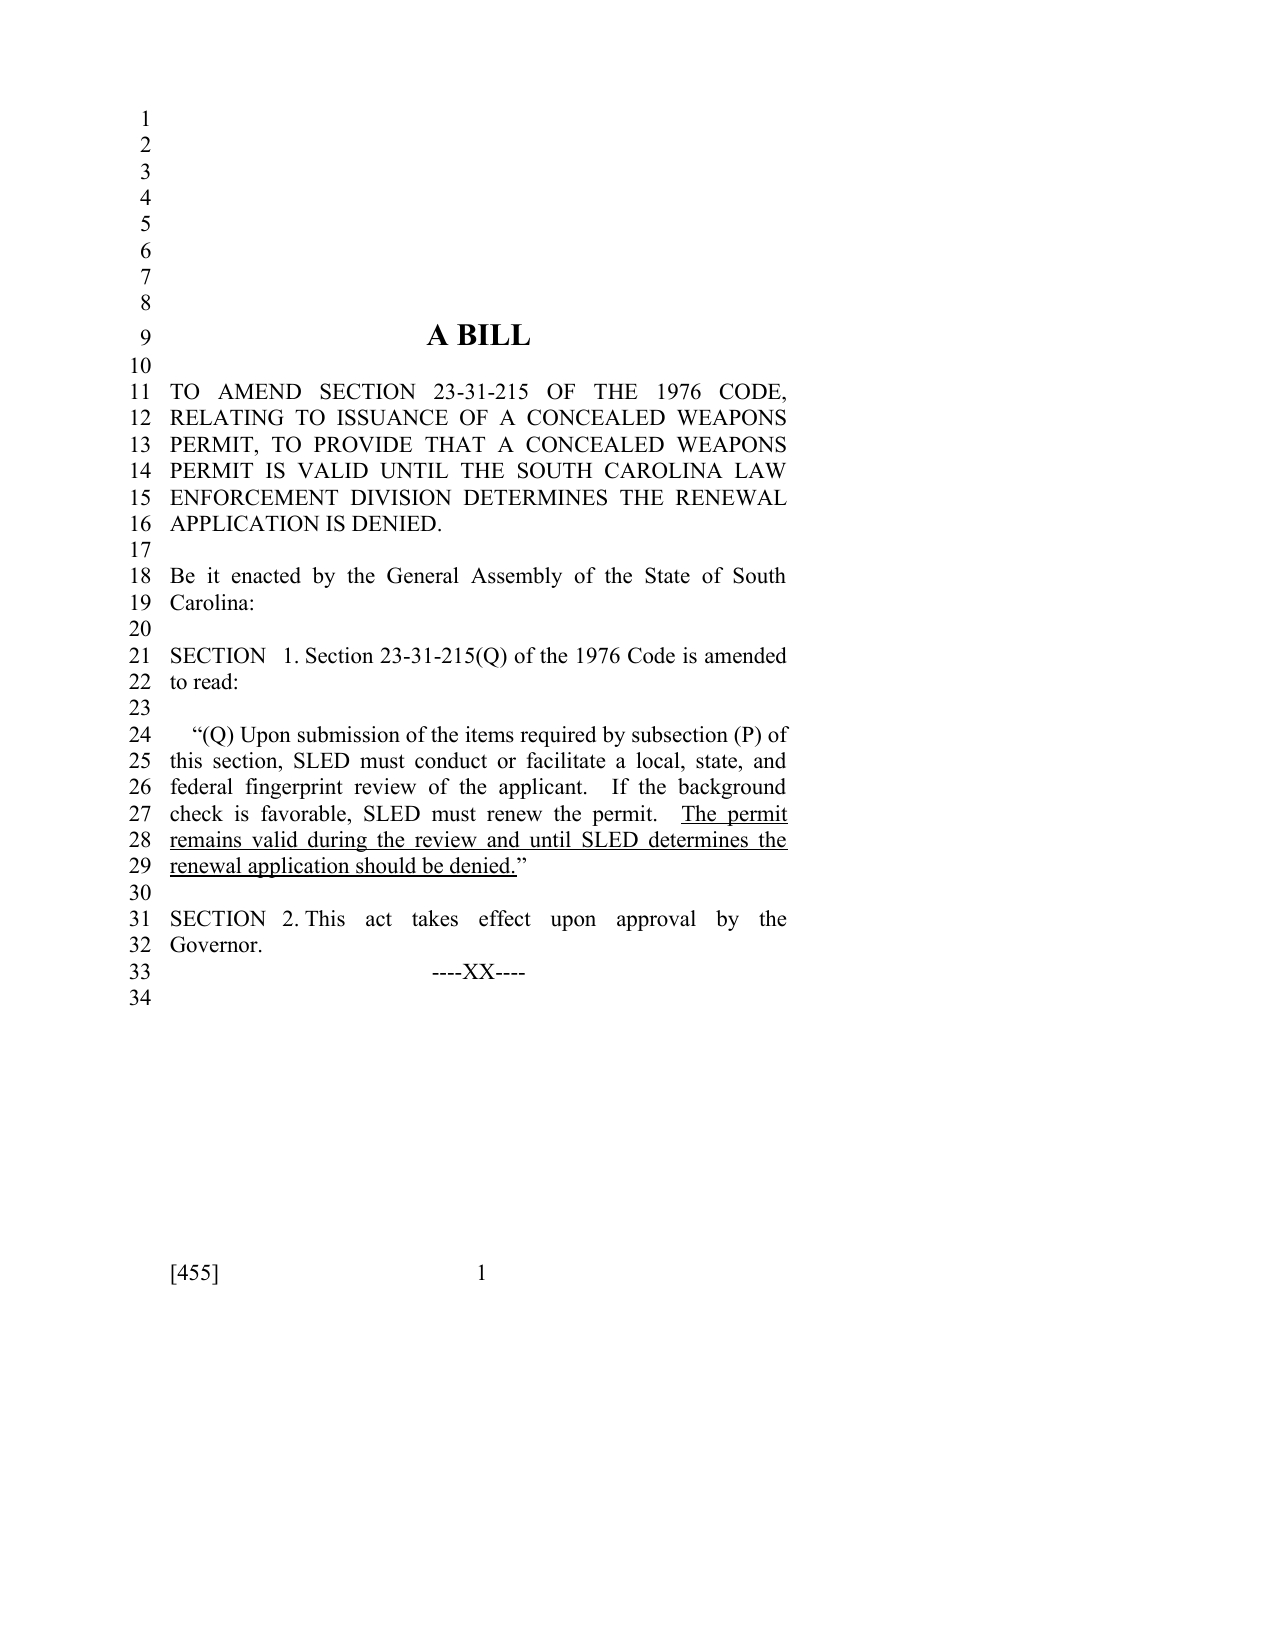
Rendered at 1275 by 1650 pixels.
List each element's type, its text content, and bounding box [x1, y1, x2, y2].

text TO AMEND SECTION 23-31-215 OF THE 1976 CODE, RELATING TO ISSUANCE OF A CONCEALED WEAPONS PERMIT, TO PROVIDE THAT A CONCEALED WEAPONS PERMIT IS VALID UNTIL THE SOUTH CAROLINA LAW ENFORCEMENT DIVISION DETERMINES THE RENEWAL APPLICATION IS DENIED. [169, 378, 787, 536]
text “(Q) Upon submission of the items required by subsection (P) of this section, SLED must conduct or facilitate a local, state, and federal fingerprint review of the applicant. If the background check is favorable, SLED must renew the permit. The permit remains valid during the review and until SLED determines the renewal application should be denied.” [169, 721, 787, 849]
text A BILL [169, 316, 787, 352]
text SECTION 2. This act takes effect upon approval by the Governor. [169, 905, 787, 958]
text SECTION 1. Section 23-31-215(Q) of the 1976 Code is amended to read: [169, 642, 787, 694]
text Be it enacted by the General Assembly of the State of South Carolina: [169, 563, 787, 615]
text ----XX---- [169, 958, 787, 984]
